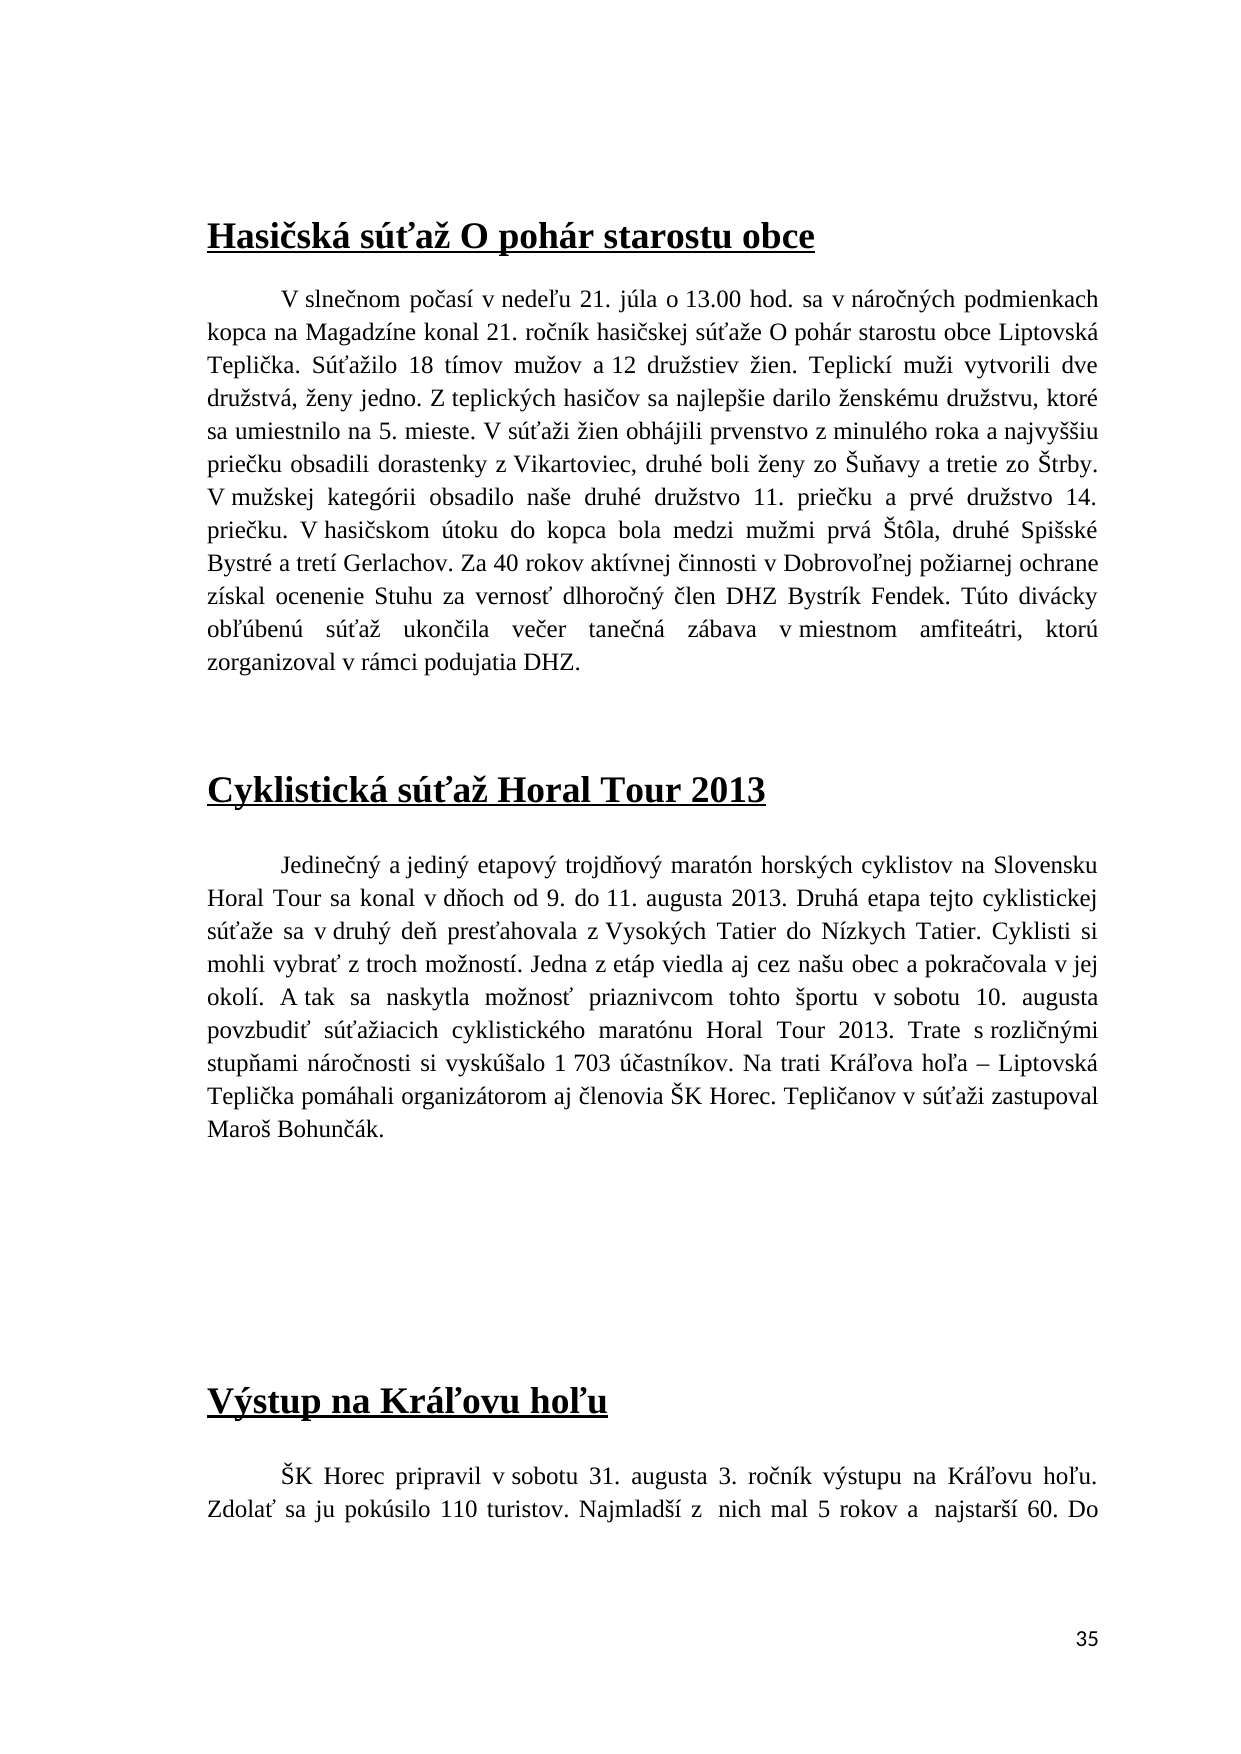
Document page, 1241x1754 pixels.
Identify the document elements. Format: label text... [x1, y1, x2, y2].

text Cyklistická súťaž Horal Tour 2013 [207, 767, 1098, 810]
text Výstup na Kráľovu hoľu [207, 1378, 1098, 1421]
text Hasičská súťaž O pohár starostu obce [207, 214, 1098, 257]
text Jedinečný a jediný etapový trojdňový maratón horských cyklistov na Slovensku Horal Tour sa konal v dňoch od 9. do 11. augusta 2013. Druhá etapa tejto cyklistickej súťaže sa v druhý deň presťahovala z Vysokých Tatier do Nízkych Tatier. Cyklisti si mohli vybrať z troch možností. Jedna z etáp viedla aj cez našu obec a pokračovala v jej okolí. A tak sa naskytla možnosť priaznivcom tohto športu v sobotu 10. augusta povzbudiť súťažiacich cyklistického maratónu Horal Tour 2013. Trate s rozličnými stupňami náročnosti si vyskúšalo 1 703 účastníkov. Na trati Kráľova hoľa – Liptovská Teplička pomáhali organizátorom aj členovia ŠK Horec. Tepličanov v súťaži zastupoval Maroš Bohunčák. [207, 850, 1098, 1143]
text V slnečnom počasí v nedeľu 21. júla o 13.00 hod. sa v náročných podmienkach kopca na Magadzíne konal 21. ročník hasičskej súťaže O pohár starostu obce Liptovská Teplička. Súťažilo 18 tímov mužov a 12 družstiev žien. Teplickí muži vytvorili dve družstvá, ženy jedno. Z teplických hasičov sa najlepšie darilo ženskému družstvu, ktoré sa umiestnilo na 5. mieste. V súťaži žien obhájili prvenstvo z minulého roka a najvyššiu priečku obsadili dorastenky z Vikartoviec, druhé boli ženy zo Šuňavy a tretie zo Štrby. V mužskej kategórii obsadilo naše druhé družstvo 11. priečku a prvé družstvo 14. priečku. V hasičskom útoku do kopca bola medzi mužmi prvá Štôla, druhé Spišské Bystré a tretí Gerlachov. Za 40 rokov aktívnej činnosti v Dobrovoľnej požiarnej ochrane získal ocenenie Stuhu za vernosť dlhoročný člen DHZ Bystrík Fendek. Túto divácky obľúbenú súťaž ukončila večer tanečná zábava v miestnom amfiteátri, ktorú zorganizoval v rámci podujatia DHZ. [207, 284, 1098, 676]
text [207, 1461, 1098, 1523]
